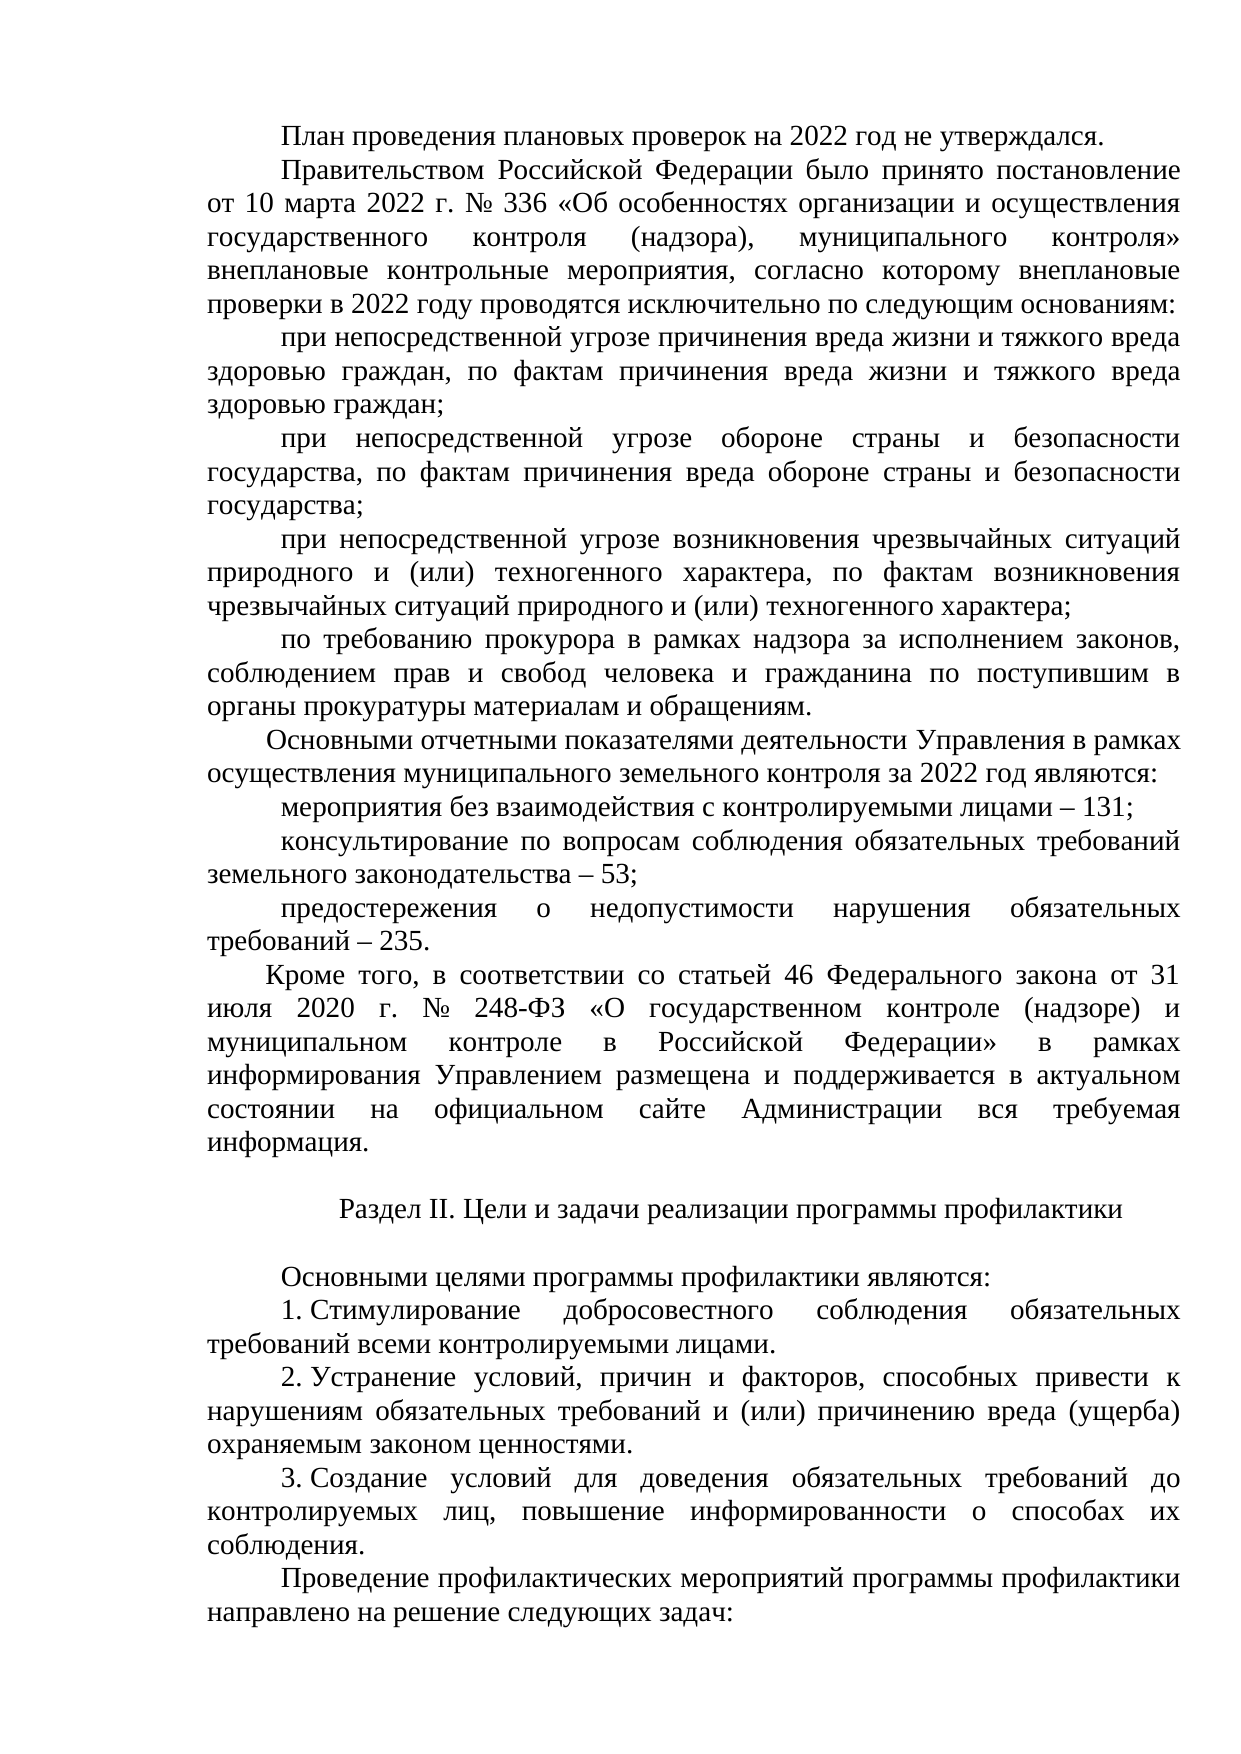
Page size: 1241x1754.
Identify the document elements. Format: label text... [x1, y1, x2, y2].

text Раздел II. Цели и задачи реализации программы профилактики [207, 1192, 1181, 1225]
text Основными целями программы профилактики являются: [207, 1259, 1181, 1292]
text консультирование по вопросам соблюдения обязательных требований земельного законодательства – 53; [207, 823, 1181, 890]
list Основными отчетными показателями деятельности Управления в рамках осуществления муниципального земельного контроля за 2022 год являются: [207, 722, 1181, 789]
list Создание условий для доведения обязательных требований до контролируемых лиц, повышение информированности о способах их соблюдения. [207, 1460, 1181, 1561]
text по требованию прокурора в рамках надзора за исполнением законов, соблюдением прав и свобод человека и гражданина по поступившим в органы прокуратуры материалам и обращениям. [207, 621, 1181, 722]
list План проведения плановых проверок на 2022 год не утверждался. [207, 118, 1181, 152]
text Кроме того, в соответствии со статьей 46 Федерального закона от 31 июля 2020 г. № 248-ФЗ «О государственном контроле (надзоре) и муниципальном контроле в Российской Федерации» в рамках информирования Управлением размещена и поддерживается в актуальном состоянии на официальном сайте Администрации вся требуемая информация. [207, 957, 1181, 1158]
text при непосредственной угрозе обороне страны и безопасности государства, по фактам причинения вреда обороне страны и безопасности государства; [207, 420, 1181, 521]
text при непосредственной угрозе возникновения чрезвычайных ситуаций природного и (или) техногенного характера, по фактам возникновения чрезвычайных ситуаций природного и (или) техногенного характера; [207, 521, 1181, 621]
list Устранение условий, причин и факторов, способных привести к нарушениям обязательных требований и (или) причинению вреда (ущерба) охраняемым законом ценностями. [207, 1359, 1181, 1460]
text мероприятия без взаимодействия с контролируемыми лицами – 131; [207, 789, 1181, 823]
text предостережения о недопустимости нарушения обязательных требований – 235. [207, 890, 1181, 957]
list Стимулирование добросовестного соблюдения обязательных требований всеми контролируемыми лицами. [207, 1292, 1181, 1359]
text Правительством Российской Федерации было принято постановление от 10 марта 2022 г. № 336 «Об особенностях организации и осуществления государственного контроля (надзора), муниципального контроля» внеплановые контрольные мероприятия, согласно которому внеплановые проверки в 2022 году проводятся исключительно по следующим основаниям: [207, 152, 1181, 319]
text Проведение профилактических мероприятий программы профилактики направлено на решение следующих задач: [207, 1561, 1181, 1628]
text при непосредственной угрозе причинения вреда жизни и тяжкого вреда здоровью граждан, по фактам причинения вреда жизни и тяжкого вреда здоровью граждан; [207, 319, 1181, 420]
